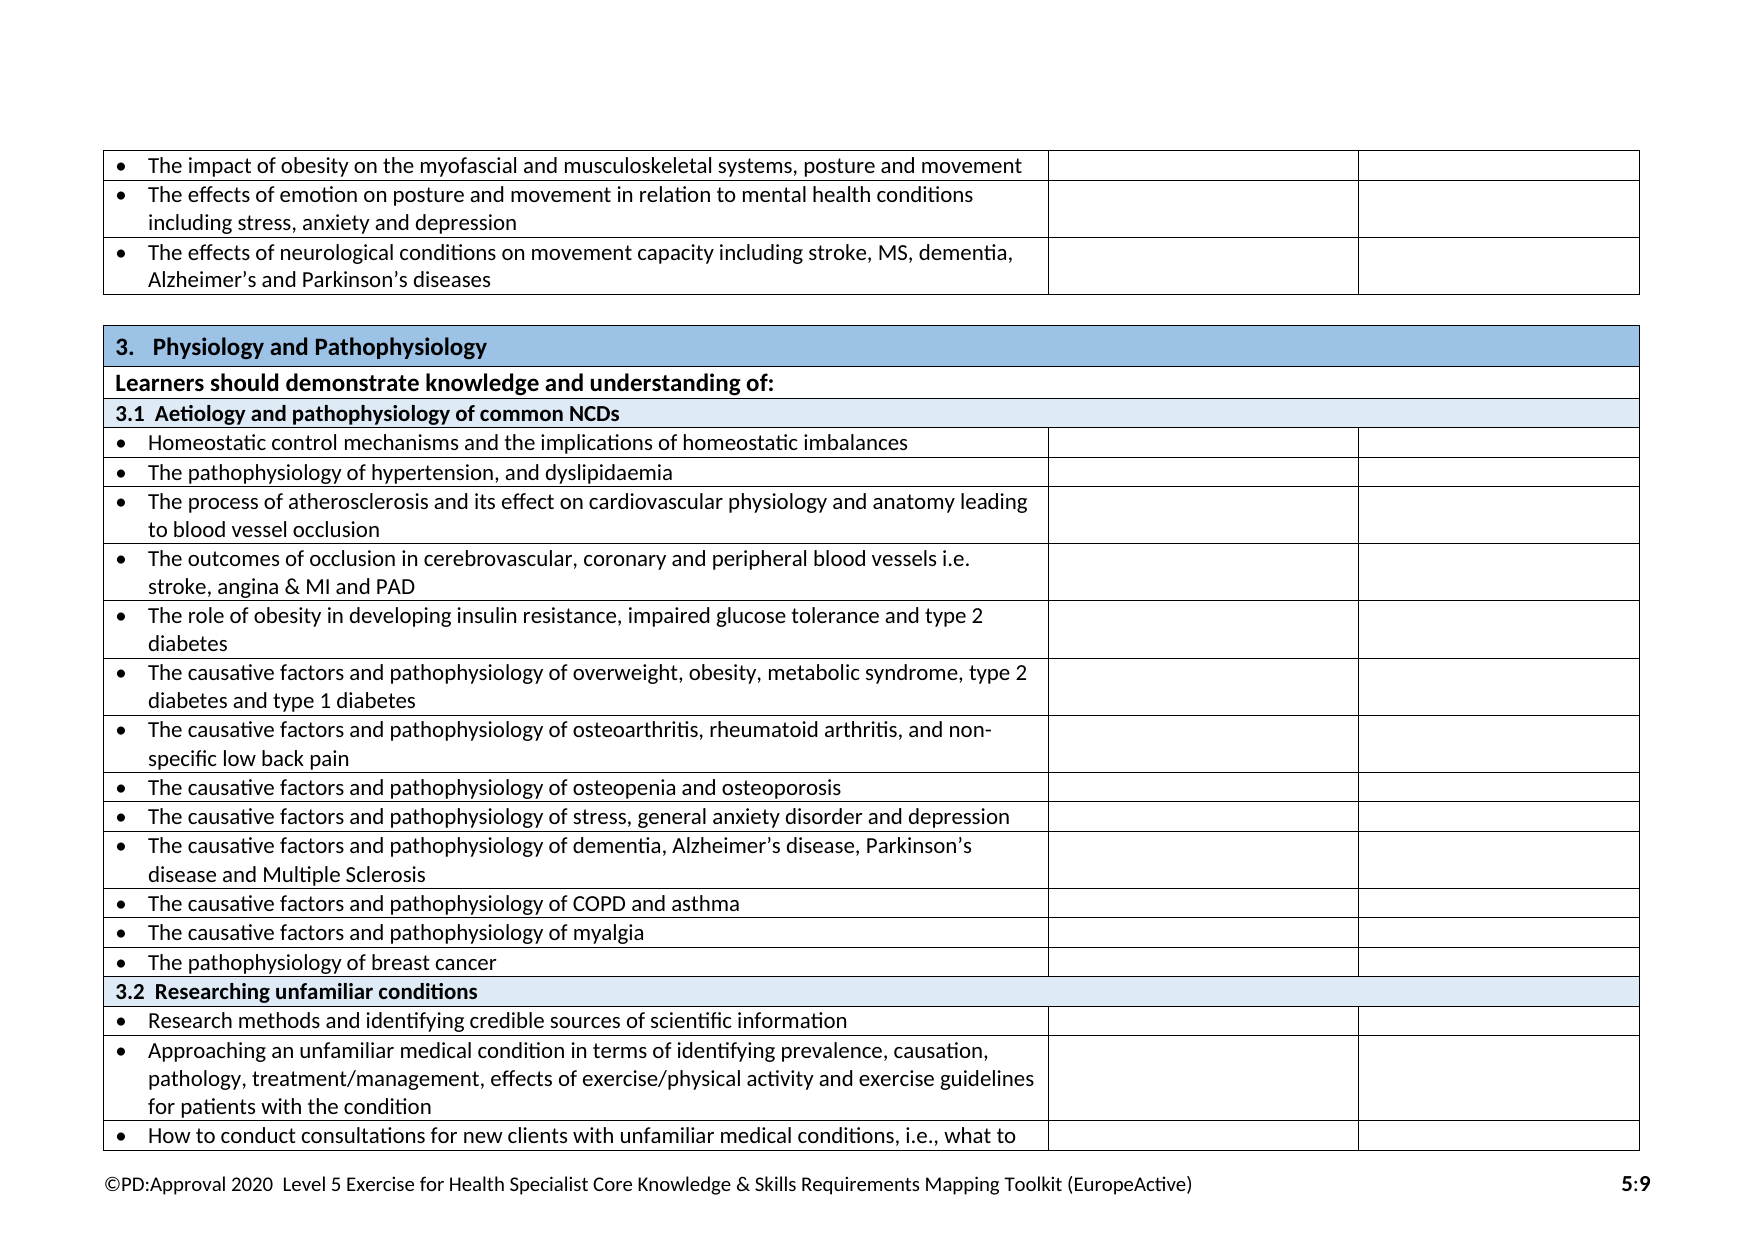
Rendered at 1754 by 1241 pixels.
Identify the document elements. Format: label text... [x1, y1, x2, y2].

table_cell [1359, 773, 1639, 801]
table_cell [1359, 458, 1639, 486]
table_header Physiology and Pathophysiology [104, 326, 1639, 366]
table_cell Homeostatic control mechanisms and the implications of homeostatic imbalances [104, 428, 1048, 457]
table_cell The process of atherosclerosis and its effect on cardiovascular physiology and anatomy leading to blood vessel occlusion [104, 487, 1048, 543]
table_cell [1359, 802, 1639, 831]
table_cell [1359, 918, 1639, 947]
table_cell The role of obesity in developing insulin resistance, impaired glucose tolerance and type 2 diabetes [104, 601, 1048, 657]
table_cell [1049, 1036, 1358, 1120]
table_cell [1359, 181, 1639, 237]
table_cell The pathophysiology of breast cancer [104, 948, 1048, 976]
table_cell The effects of emotion on posture and movement in relation to mental health conditions including stress, anxiety and depression [104, 181, 1048, 237]
table_cell [1359, 889, 1639, 917]
table_cell The causative factors and pathophysiology of COPD and asthma [104, 889, 1048, 917]
table_cell [1359, 832, 1639, 888]
table_cell The causative factors and pathophysiology of osteoarthritis, rheumatoid arthritis, and non-specific low back pain [104, 716, 1048, 772]
table_cell [1049, 832, 1358, 888]
table_cell The impact of obesity on the myofascial and musculoskeletal systems, posture and movement [104, 151, 1048, 179]
table_cell [1359, 428, 1639, 457]
table_cell The causative factors and pathophysiology of myalgia [104, 918, 1048, 947]
table_cell [1049, 1121, 1358, 1150]
table_cell [1359, 1121, 1639, 1150]
table_cell [1359, 601, 1639, 657]
table_cell [1049, 544, 1358, 600]
table_cell The effects of neurological conditions on movement capacity including stroke, MS, dementia, Alzheimer’s and Parkinson’s diseases [104, 238, 1048, 294]
table_cell [1049, 181, 1358, 237]
table_cell [1049, 151, 1358, 179]
table_cell 3.2 Researching unfamiliar conditions [104, 977, 1639, 1006]
table_cell [1049, 716, 1358, 772]
table_cell [1049, 238, 1358, 294]
table_cell [1049, 773, 1358, 801]
table_cell [1359, 151, 1639, 179]
table_cell [1049, 659, 1358, 714]
table_cell [1359, 1036, 1639, 1120]
table_cell The outcomes of occlusion in cerebrovascular, coronary and peripheral blood vessels i.e. stroke, angina & MI and PAD [104, 544, 1048, 600]
table_cell [1359, 716, 1639, 772]
table_cell Research methods and identifying credible sources of scientific information [104, 1007, 1048, 1035]
table_cell [1049, 889, 1358, 917]
table_cell [1049, 802, 1358, 831]
table_cell The causative factors and pathophysiology of overweight, obesity, metabolic syndrome, type 2 diabetes and type 1 diabetes [104, 659, 1048, 714]
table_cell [104, 1121, 1048, 1150]
table_cell [1359, 1007, 1639, 1035]
table_cell [1359, 659, 1639, 714]
table_cell [1049, 487, 1358, 543]
table_cell [1049, 458, 1358, 486]
table_cell The causative factors and pathophysiology of stress, general anxiety disorder and depression [104, 802, 1048, 831]
table_cell [1359, 948, 1639, 976]
table_cell The causative factors and pathophysiology of dementia, Alzheimer’s disease, Parkinson’s disease and Multiple Sclerosis [104, 832, 1048, 888]
table_cell [1359, 238, 1639, 294]
table_cell [1359, 544, 1639, 600]
table_cell Learners should demonstrate knowledge and understanding of: [104, 367, 1639, 398]
table_cell [1049, 1007, 1358, 1035]
table_cell The causative factors and pathophysiology of osteopenia and osteoporosis [104, 773, 1048, 801]
table_cell [1049, 918, 1358, 947]
table_cell [1359, 487, 1639, 543]
table_cell 3.1 Aetiology and pathophysiology of common NCDs [104, 399, 1639, 427]
table_cell [1049, 948, 1358, 976]
table_cell The pathophysiology of hypertension, and dyslipidaemia [104, 458, 1048, 486]
table_cell Approaching an unfamiliar medical condition in terms of identifying prevalence, causation, pathology, treatment/management, effects of exercise/physical activity and exercise guidelines for patients with the condition [104, 1036, 1048, 1120]
table_cell [1049, 601, 1358, 657]
table_cell [1049, 428, 1358, 457]
